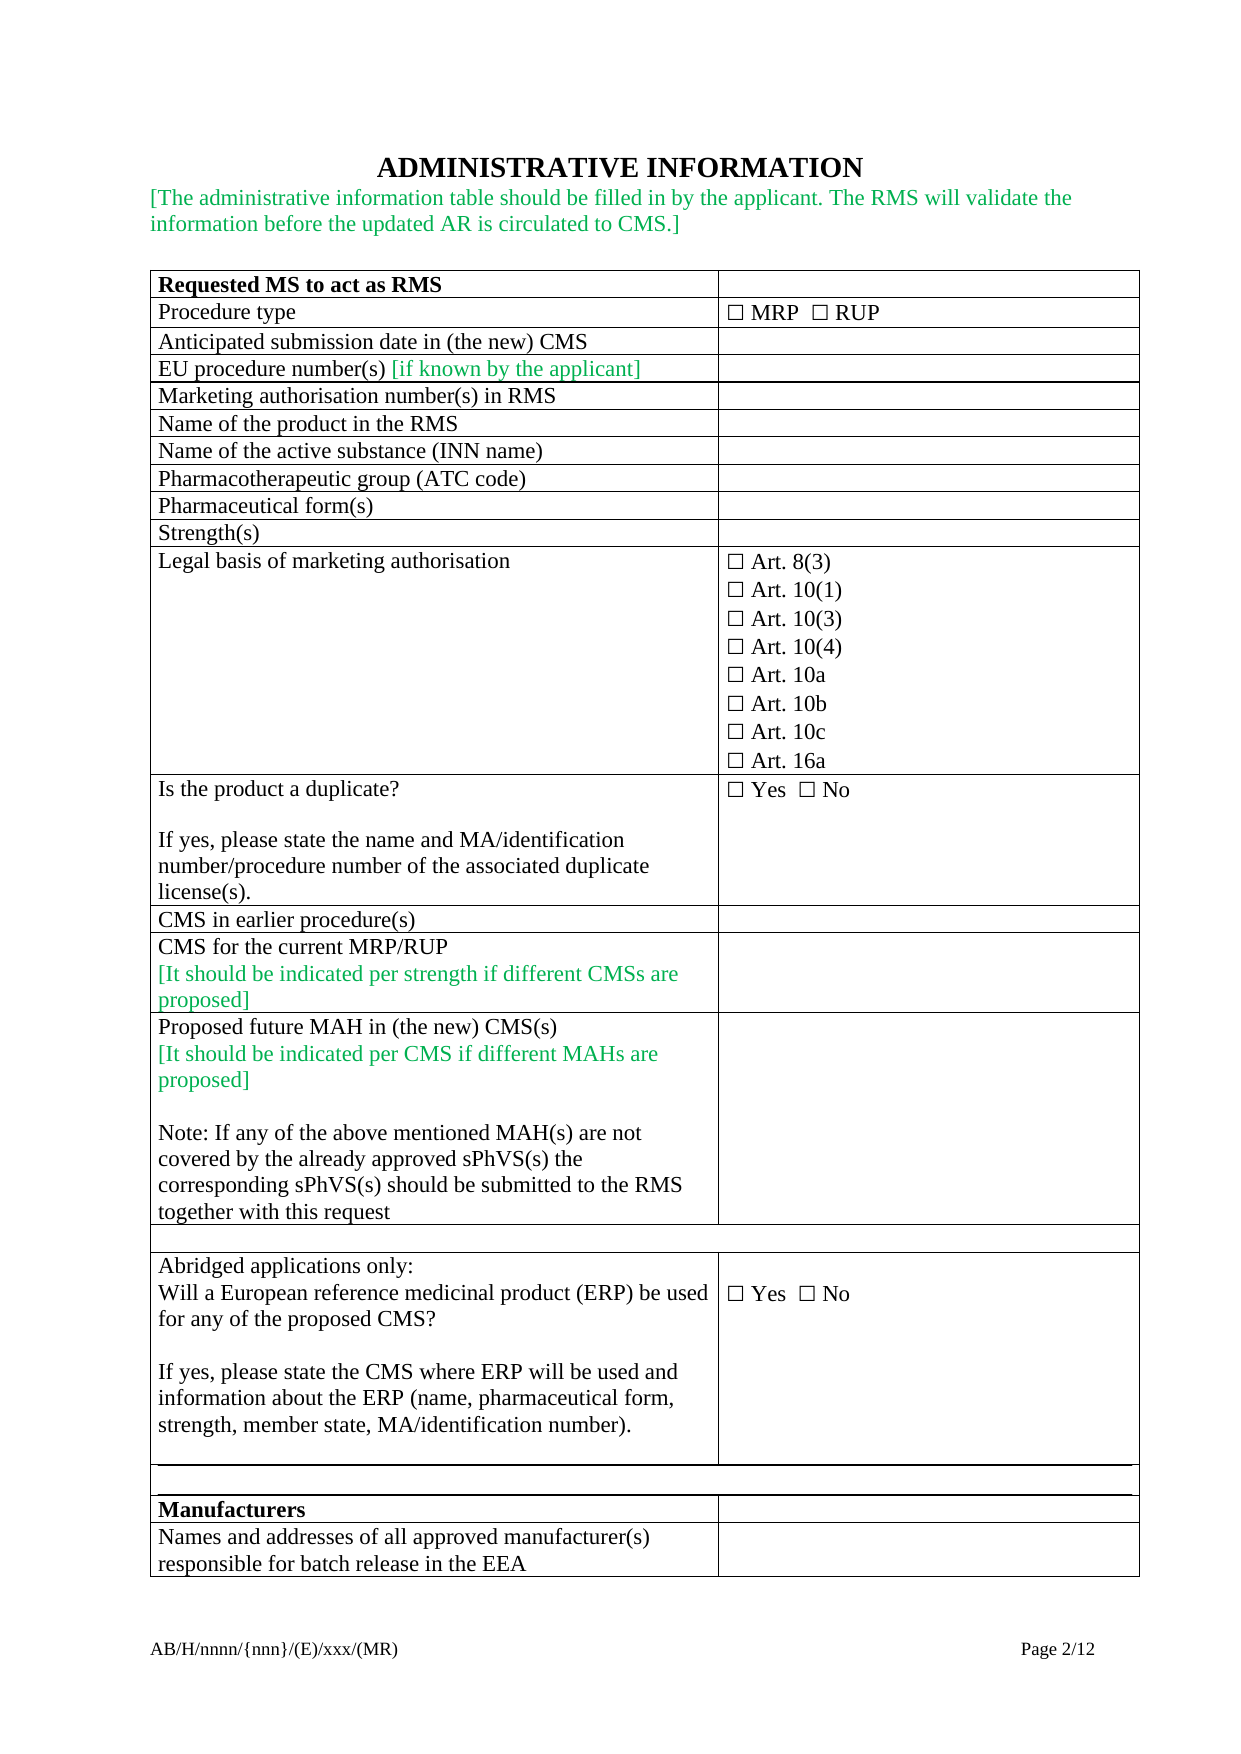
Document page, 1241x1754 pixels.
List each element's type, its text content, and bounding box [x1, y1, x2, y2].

table_cell [719, 465, 1139, 491]
table_cell [719, 328, 1139, 354]
table_cell [719, 1013, 1139, 1224]
table_cell CMS for the current MRP/RUP [It should be indicated per strength if different CMSs are proposed] [151, 933, 718, 1012]
table_cell [719, 492, 1139, 518]
table_cell Name of the active substance (INN name) [151, 437, 718, 464]
table_cell Yes No [719, 775, 1139, 905]
table_cell Manufacturers [151, 1496, 718, 1522]
table_cell Strength(s) [151, 520, 718, 546]
table_cell [719, 520, 1139, 546]
table_cell EU procedure number(s) [if known by the applicant] [151, 355, 718, 381]
table_cell Proposed future MAH in (the new) CMS(s) [It should be indicated per CMS if different MAHs are proposed] Note: If any of the above mentioned MAH(s) are not covered by the already approved sPhVS(s) the corresponding sPhVS(s) should be submitted to the RMS together with this request [151, 1013, 718, 1224]
table_cell Marketing authorisation number(s) in RMS [151, 383, 718, 409]
table_cell [719, 383, 1139, 409]
table_cell [719, 355, 1139, 381]
table_cell Procedure type [151, 298, 718, 327]
table_cell Pharmacotherapeutic group (ATC code) [151, 465, 718, 491]
table_cell CMS in earlier procedure(s) [151, 906, 718, 932]
table_cell [719, 410, 1139, 436]
table_cell Yes No [719, 1253, 1139, 1463]
table_cell [719, 906, 1139, 932]
table_cell [719, 437, 1139, 464]
table_header Requested MS to act as RMS [151, 271, 718, 297]
table_cell Abridged applications only: Will a European reference medicinal product (ERP) be used for any of the proposed CMS? If yes, please state the CMS where ERP will be used and information about the ERP (name, pharmaceutical form, strength, member state, MA/identification number). [151, 1253, 718, 1463]
table_cell [719, 1523, 1139, 1576]
table_cell [719, 1496, 1139, 1522]
table_header [719, 271, 1139, 297]
table_cell Art. 8(3) Art. 10(1) Art. 10(3) Art. 10(4) Art. 10a Art. 10b Art. 10c Art. 16a [719, 547, 1139, 774]
table_cell MRP RUP [719, 298, 1139, 327]
table_cell Anticipated submission date in (the new) CMS [151, 328, 718, 354]
table_cell [151, 1225, 1139, 1252]
table_cell Is the product a duplicate? If yes, please state the name and MA/identification number/procedure number of the associated duplicate license(s). [151, 775, 718, 905]
table_cell [719, 933, 1139, 1012]
table_cell Pharmaceutical form(s) [151, 492, 718, 518]
table_cell Legal basis of marketing authorisation [151, 547, 718, 774]
table_cell [151, 1465, 1139, 1495]
table_cell Names and addresses of all approved manufacturer(s) responsible for batch release in the EEA [151, 1523, 718, 1576]
text ADMINISTRATIVE INFORMATION [150, 150, 1090, 183]
text [The administrative information table should be filled in by the applicant. The RMS will validate the information before the updated AR is circulated to CMS.] [150, 183, 1090, 236]
table_cell Name of the product in the RMS [151, 410, 718, 436]
